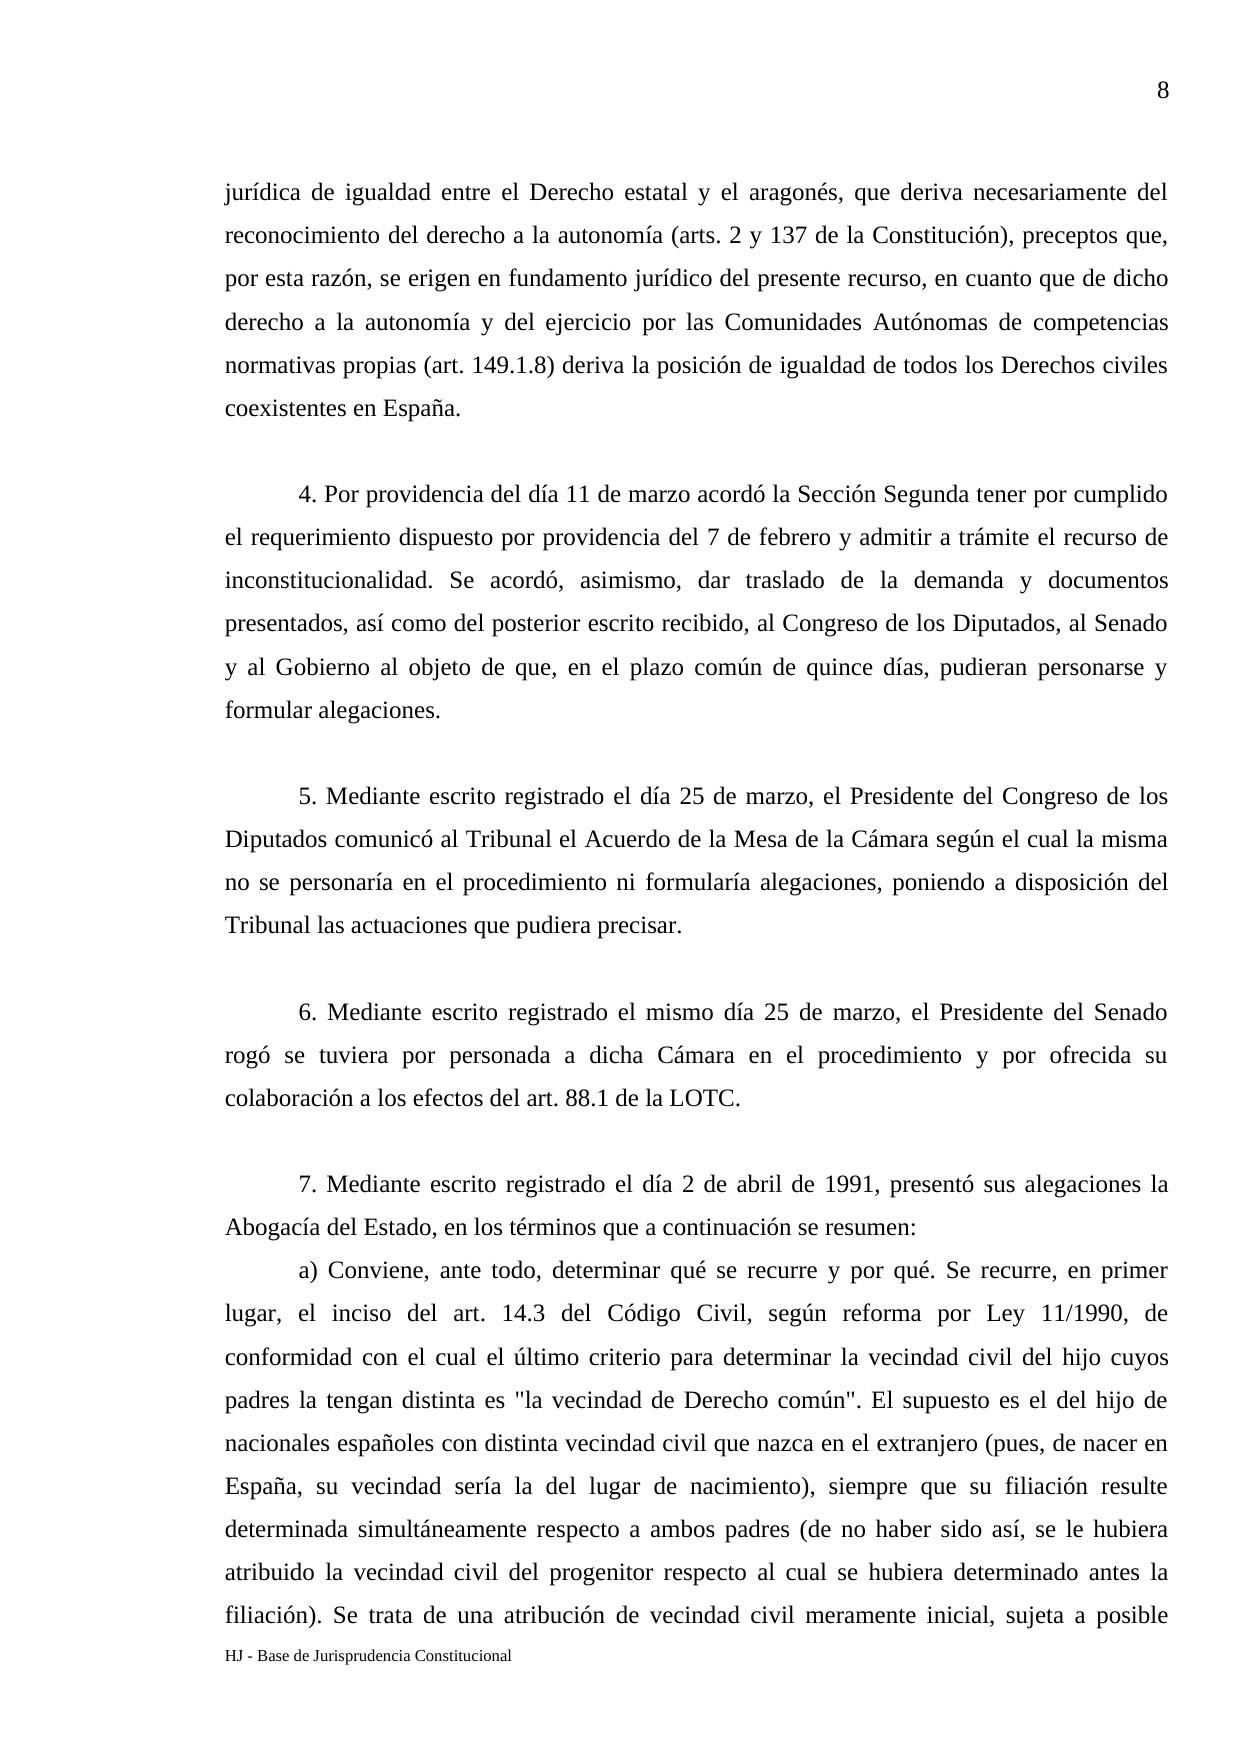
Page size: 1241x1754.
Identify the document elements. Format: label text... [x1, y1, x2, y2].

text 6. Mediante escrito registrado el mismo día 25 de marzo, el Presidente del Senado rogó se tuviera por personada a dicha Cámara en el procedimiento y por ofrecida su colaboración a los efectos del art. 88.1 de la LOTC. [224, 997, 1169, 1112]
text 4. Por providencia del día 11 de marzo acordó la Sección Segunda tener por cumplido el requerimiento dispuesto por providencia del 7 de febrero y admitir a trámite el recurso de inconstitucionalidad. Se acordó, asimismo, dar traslado de la demanda y documentos presentados, así como del posterior escrito recibido, al Congreso de los Diputados, al Senado y al Gobierno al objeto de que, en el plazo común de quince días, pudieran personarse y formular alegaciones. [224, 479, 1169, 723]
text 5. Mediante escrito registrado el día 25 de marzo, el Presidente del Congreso de los Diputados comunicó al Tribunal el Acuerdo de la Mesa de la Cámara según el cual la misma no se personaría en el procedimiento ni formularía alegaciones, poniendo a disposición del Tribunal las actuaciones que pudiera precisar. [224, 781, 1169, 939]
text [224, 1255, 1169, 1629]
text 7. Mediante escrito registrado el día 2 de abril de 1991, presentó sus alegaciones la Abogacía del Estado, en los términos que a continuación se resumen: [224, 1169, 1169, 1241]
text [224, 177, 1169, 422]
